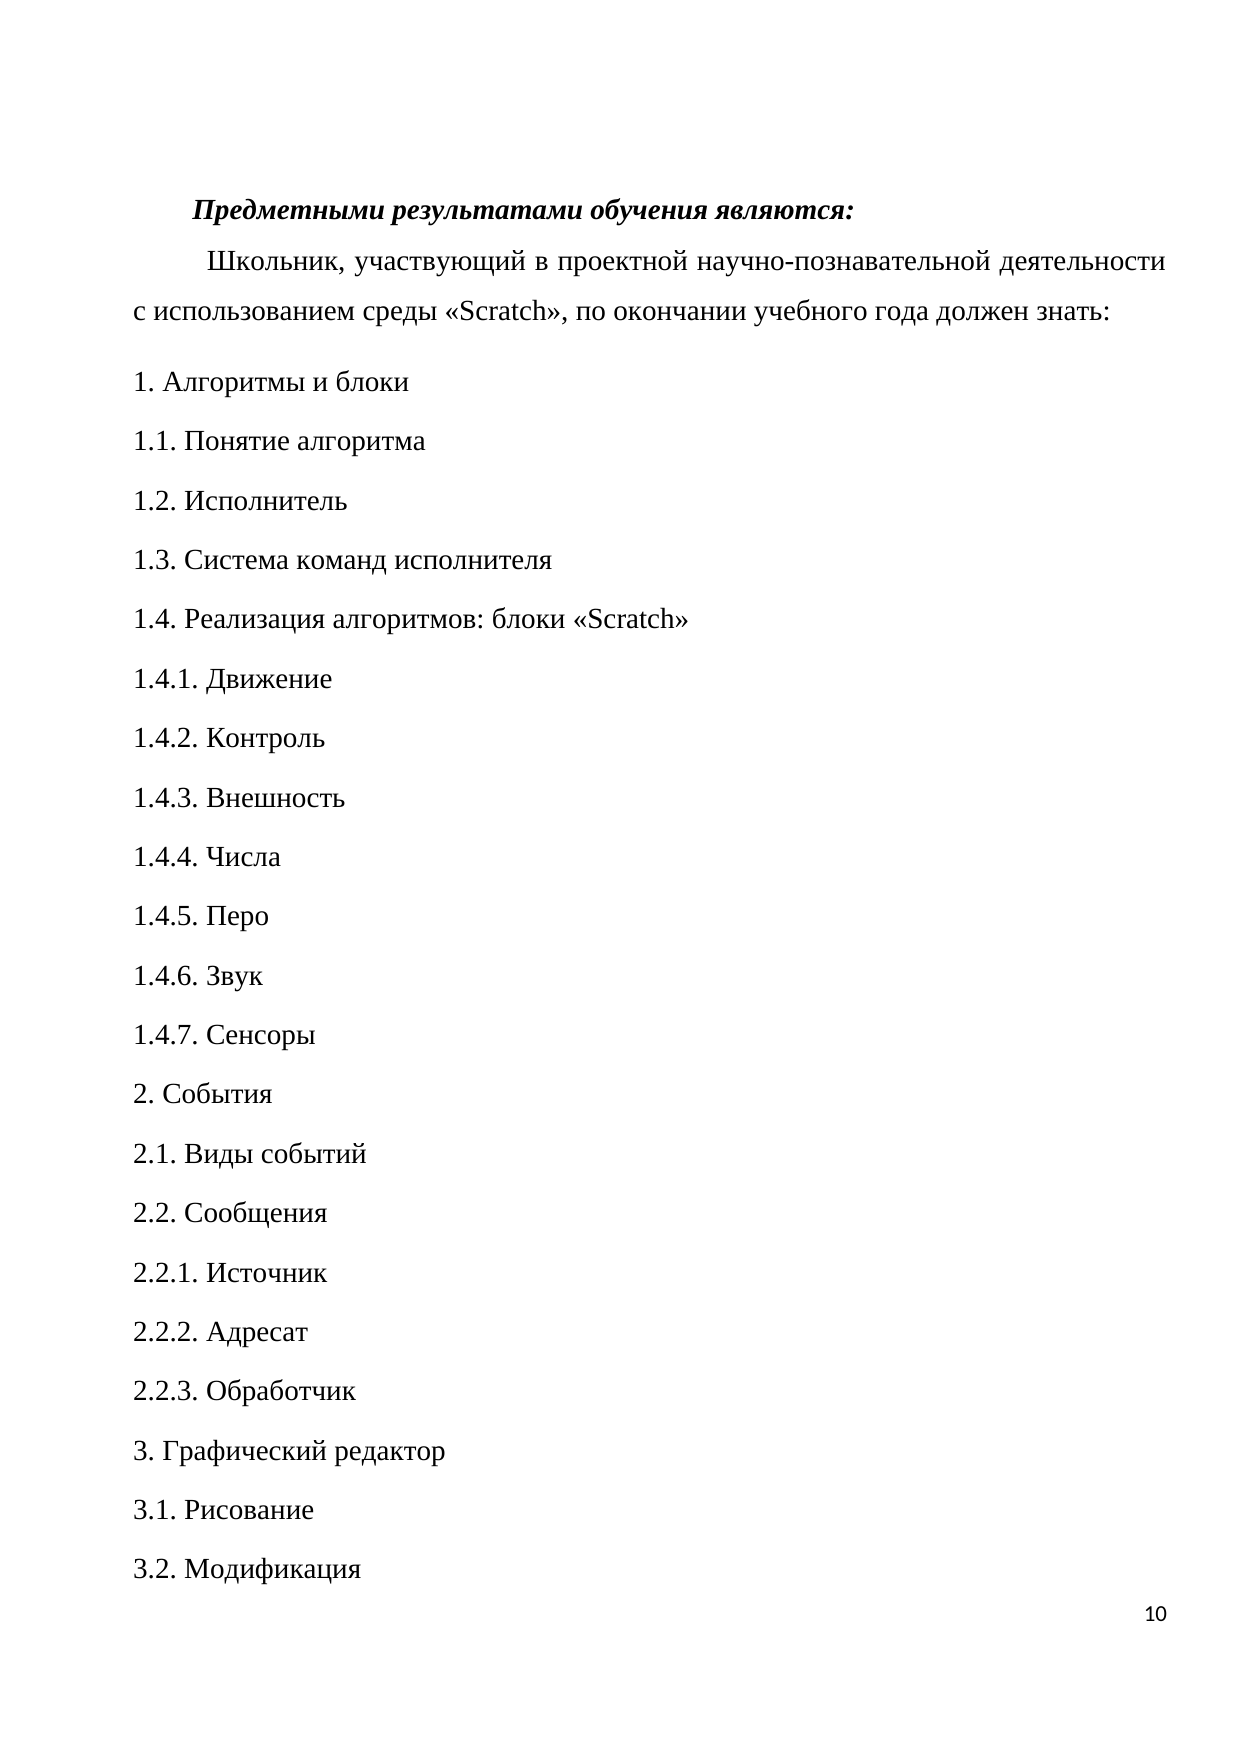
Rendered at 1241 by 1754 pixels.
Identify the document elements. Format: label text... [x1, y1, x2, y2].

text 3. Графический редактор [133, 1433, 1167, 1466]
text 1.4.7. Сенсоры [133, 1017, 1167, 1051]
text 1.4.4. Числа [133, 839, 1167, 873]
text 1.4.2. Контроль [133, 720, 1167, 754]
text Предметными результатами обучения являются: [133, 192, 1167, 226]
text 2.2.2. Адресат [133, 1314, 1167, 1348]
text 1.1. Понятие алгоритма [133, 423, 1167, 457]
text 1.4.1. Движение [133, 661, 1167, 694]
text 2.2.1. Источник [133, 1255, 1167, 1288]
text 1.3. Система команд исполнителя [133, 542, 1167, 576]
text 1.4.3. Внешность [133, 780, 1167, 813]
text 1. Алгоритмы и блоки [133, 364, 1167, 398]
text 1.4.5. Перо [133, 898, 1167, 932]
text 2.1. Виды событий [133, 1136, 1167, 1169]
text 1.4.6. Звук [133, 958, 1167, 991]
text 2. События [133, 1077, 1167, 1110]
text 1.4. Реализация алгоритмов: блоки «Scratch» [133, 602, 1167, 635]
text 3.2. Модификация [133, 1552, 1167, 1585]
text 1.2. Исполнитель [133, 483, 1167, 516]
text 3.1. Рисование [133, 1492, 1167, 1526]
text Школьник, участвующий в проектной научно-познавательной деятельности с использованием среды «Scratch», по окончании учебного года должен знать: [133, 243, 1167, 327]
text 2.2. Сообщения [133, 1195, 1167, 1229]
text 2.2.3. Обработчик [133, 1373, 1167, 1407]
